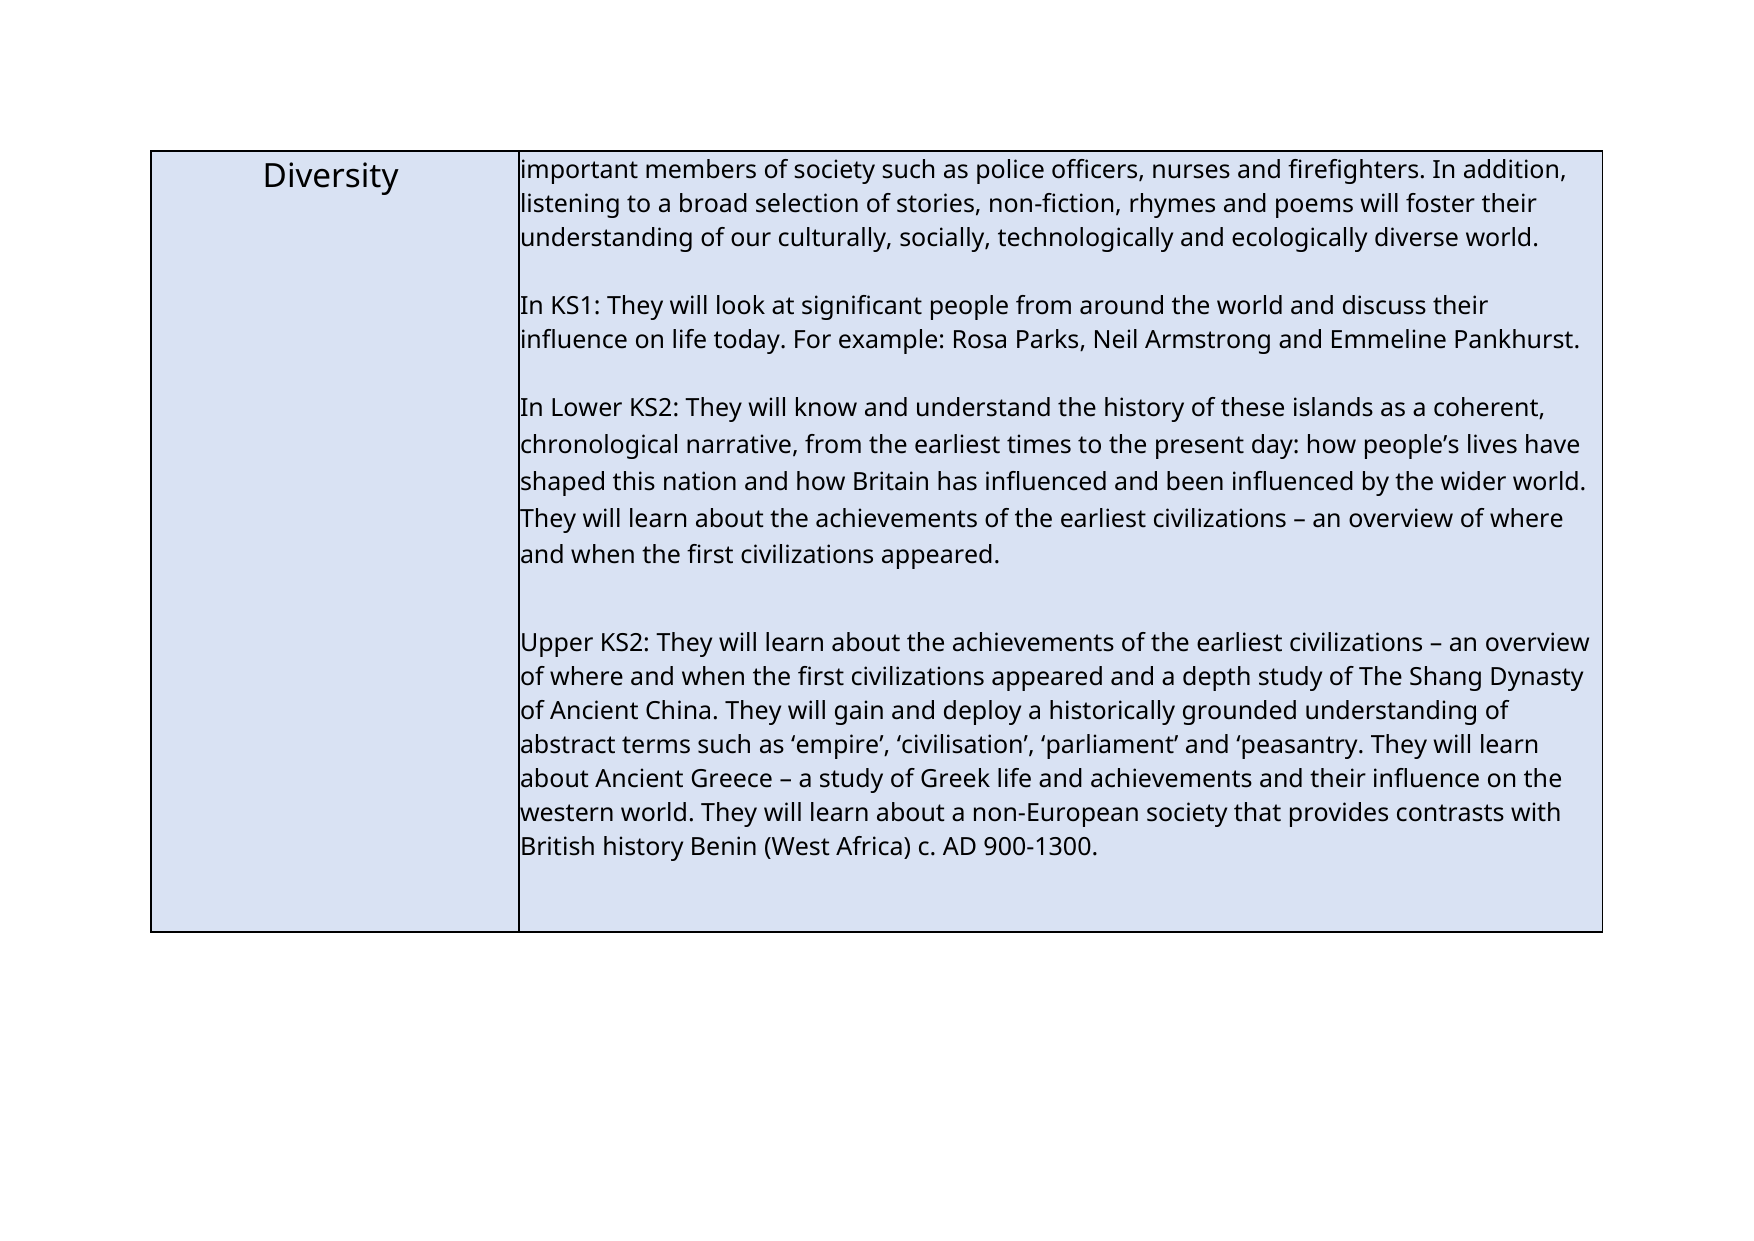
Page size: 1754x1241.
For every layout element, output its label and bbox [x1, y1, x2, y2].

table_cell [152, 152, 518, 931]
table_cell [520, 152, 1602, 931]
